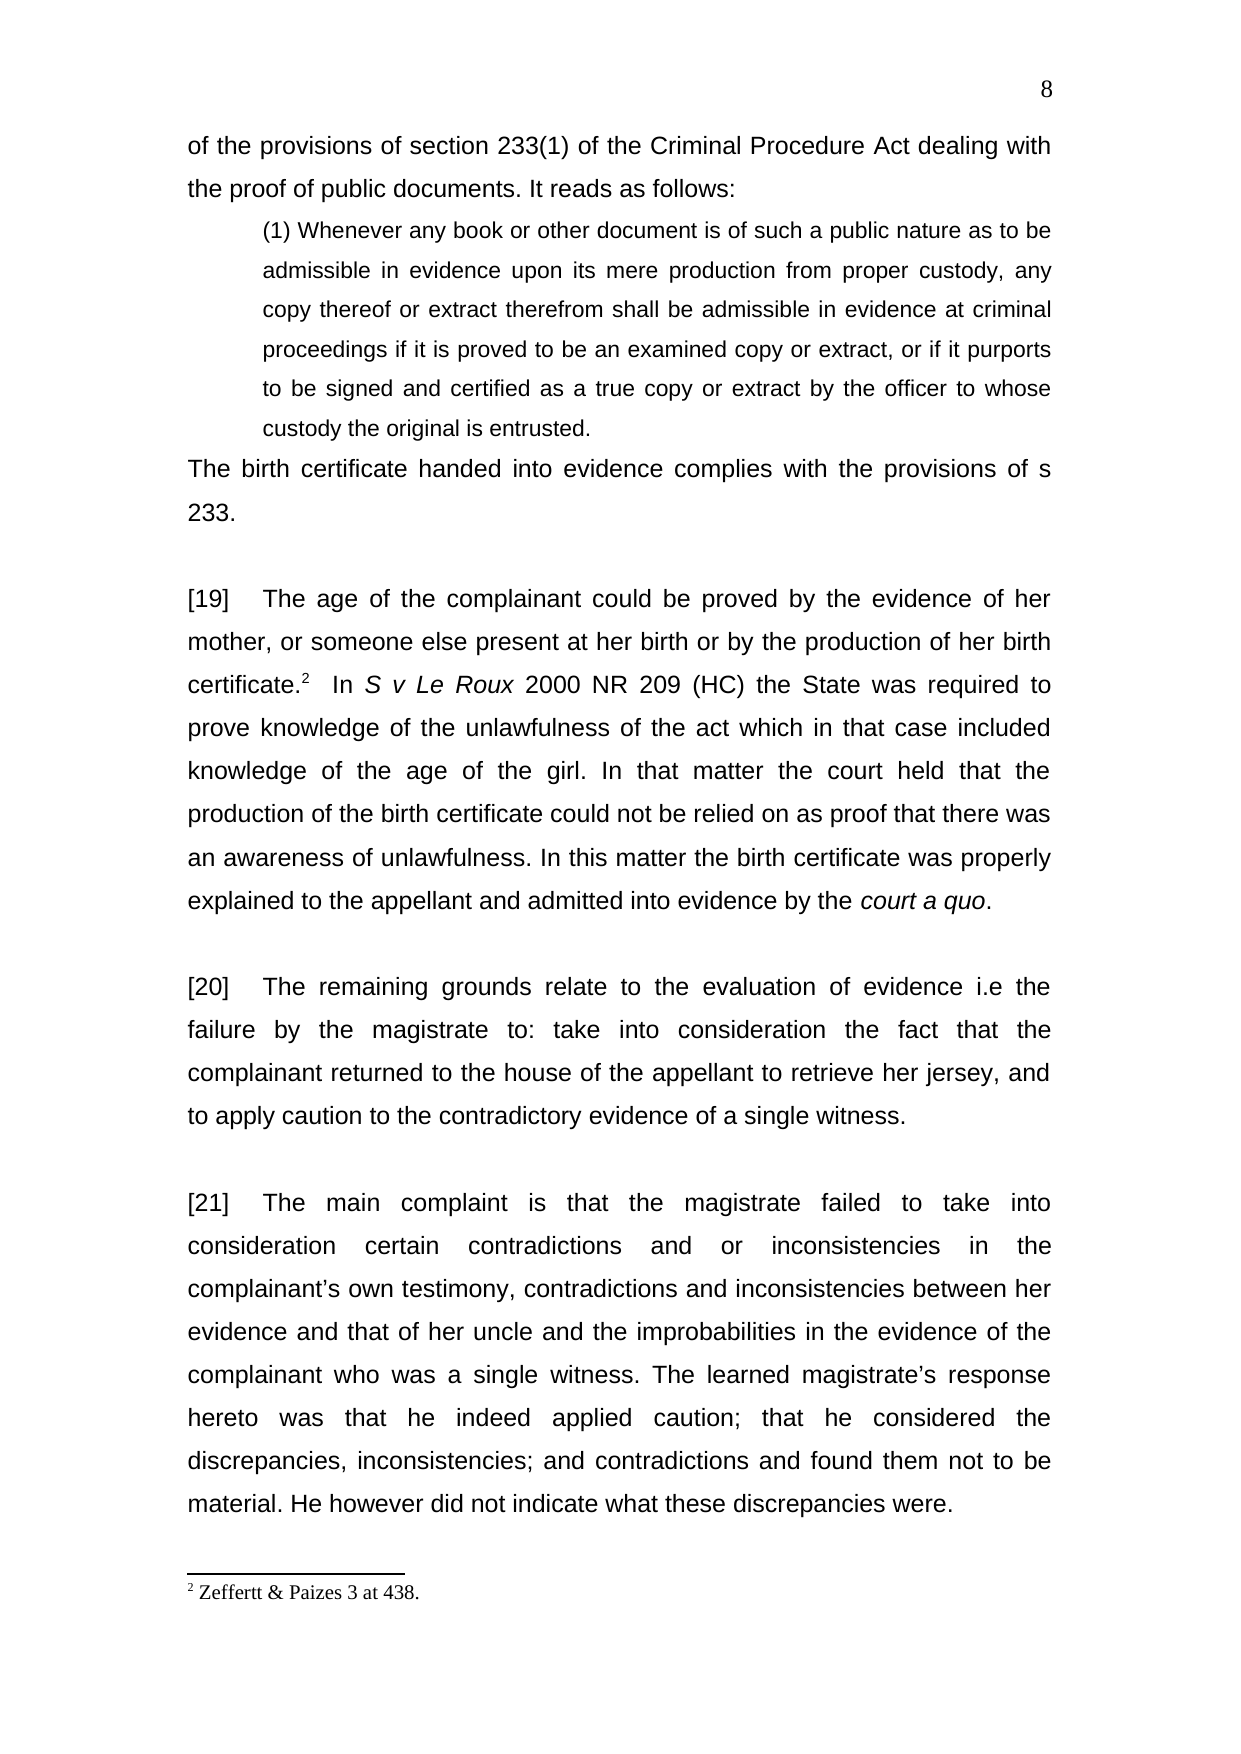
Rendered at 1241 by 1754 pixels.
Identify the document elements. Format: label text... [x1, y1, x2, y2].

text (1) Whenever any book or other document is of such a public nature as to be admissible in evidence upon its mere production from proper custody, any copy thereof or extract therefrom shall be admissible in evidence at criminal proceedings if it is proved to be an examined copy or extract, or if it purports to be signed and certified as a true copy or extract by the officer to whose custody the original is entrusted. [262, 217, 1053, 441]
text [21] The main complaint is that the magistrate failed to take into consideration certain contradictions and or inconsistencies in the complainant’s own testimony, contradictions and inconsistencies between her evidence and that of her uncle and the improbabilities in the evidence of the complainant who was a single witness. The learned magistrate’s response hereto was that he indeed applied caution; that he considered the discrepancies, inconsistencies; and contradictions and found them not to be material. He however did not indicate what these discrepancies were. [187, 1187, 1053, 1518]
text [19] The age of the complainant could be proved by the evidence of her mother, or someone else present at her birth or by the production of her birth certificate. In S v Le Roux 2000 NR 209 (HC) the State was required to prove knowledge of the unlawfulness of the act which in that case included knowledge of the age of the girl. In that matter the court held that the production of the birth certificate could not be relied on as proof that there was an awareness of unlawfulness. In this matter the birth certificate was properly explained to the appellant and admitted into evidence by the court a quo. [187, 584, 1053, 914]
text The birth certificate handed into evidence complies with the provisions of s 233. [187, 454, 1053, 526]
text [187, 131, 1053, 203]
text [20] The remaining grounds relate to the evaluation of evidence i.e the failure by the magistrate to: take into consideration the fact that the complainant returned to the house of the appellant to retrieve her jersey, and to apply caution to the contradictory evidence of a single witness. [187, 972, 1053, 1130]
